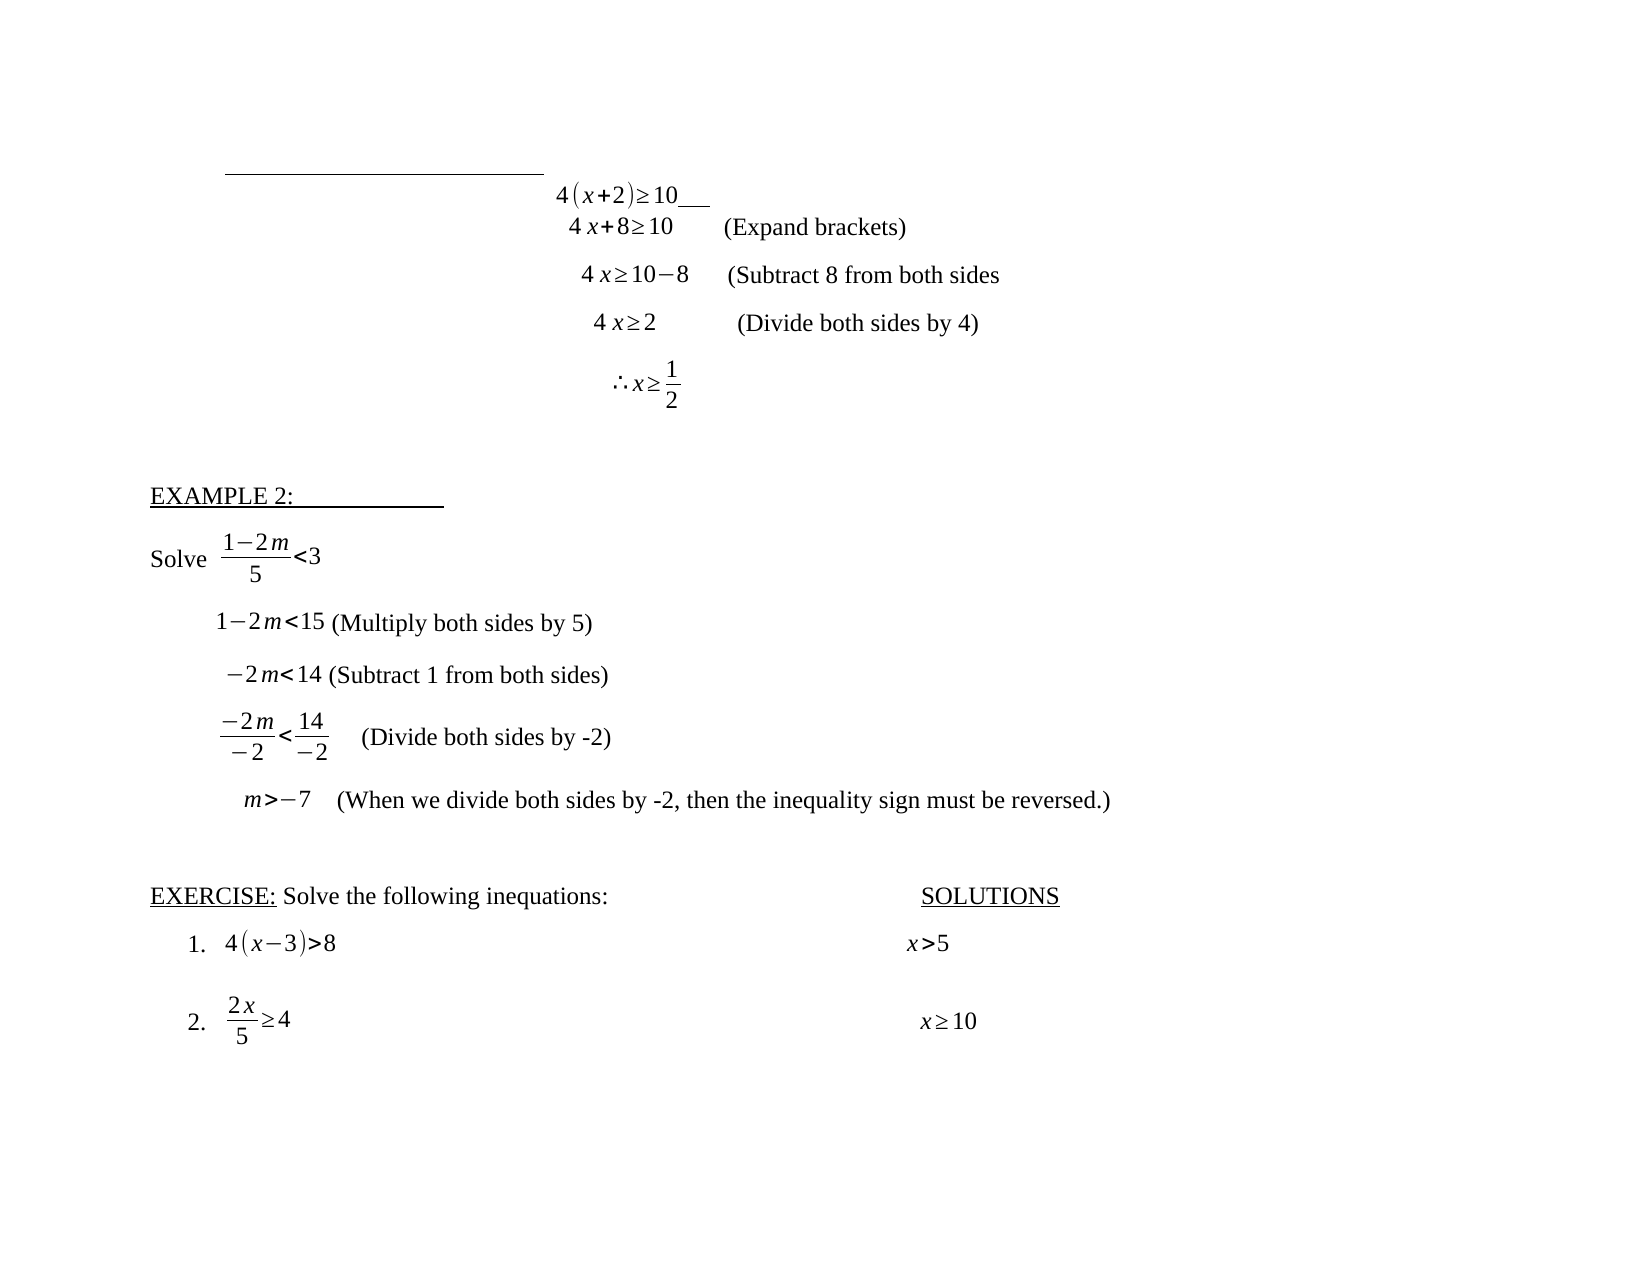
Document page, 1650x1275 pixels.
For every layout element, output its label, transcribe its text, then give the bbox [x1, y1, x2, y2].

text Solve [150, 529, 1500, 588]
text (Divide both sides by 4) [150, 308, 1500, 337]
list (Expand brackets) [225, 212, 1500, 241]
text (Divide both sides by -2) [150, 707, 1500, 766]
text (Subtract 1 from both sides) [150, 660, 1500, 688]
text (Subtract 8 from both sides [150, 260, 1500, 289]
text EXERCISE: Solve the following inequations: SOLUTIONS [150, 881, 1500, 909]
text (When we divide both sides by -2, then the inequality sign must be reversed.) [150, 785, 1500, 814]
text EXAMPLE 2: [150, 481, 1500, 510]
text (Multiply both sides by 5) [150, 607, 1500, 640]
